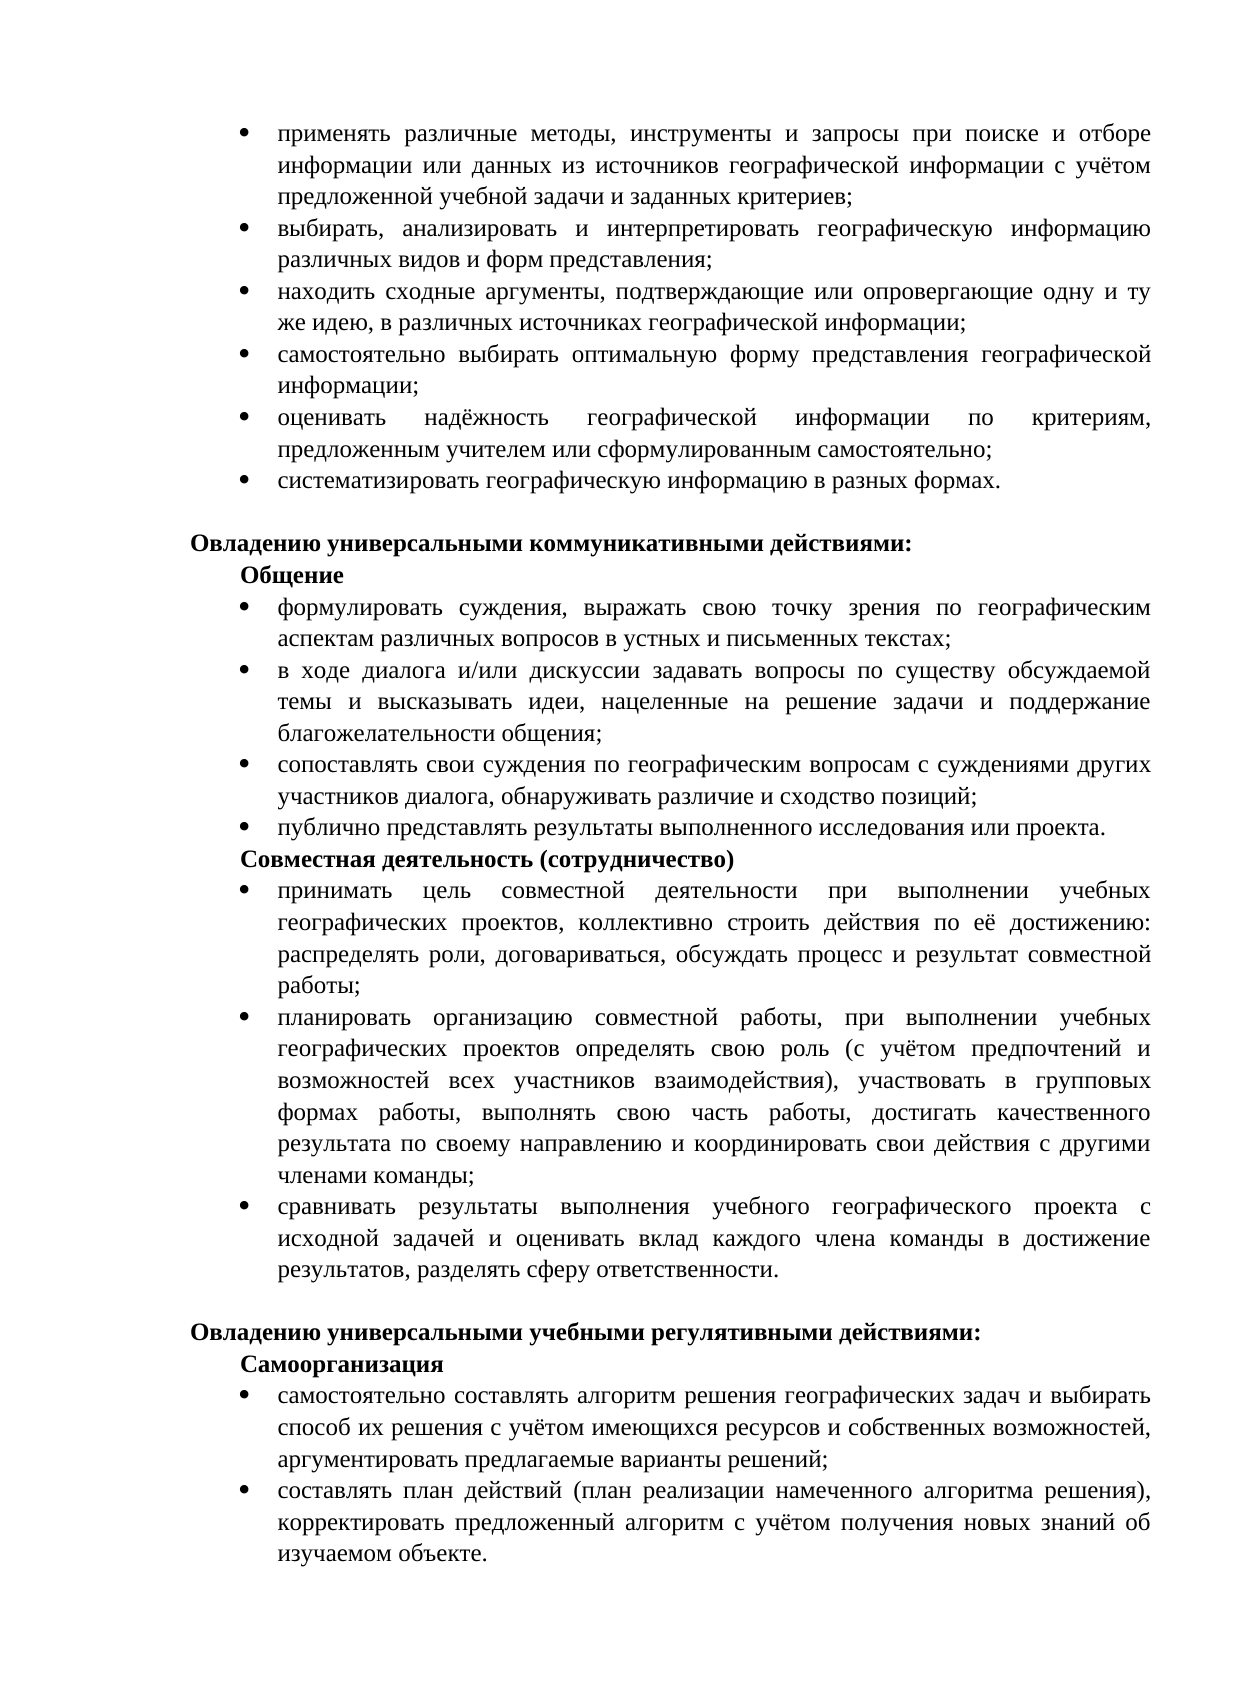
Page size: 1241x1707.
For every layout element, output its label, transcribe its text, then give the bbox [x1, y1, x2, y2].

text Овладению универсальными учебными регулятивными действиями: [190, 1317, 1152, 1346]
list оценивать надёжность географической информации по критериям, предложенным учителем или сформулированным самостоятельно; [240, 402, 1152, 462]
list сравнивать результаты выполнения учебного географического проекта с исходной задачей и оценивать вклад каждого члена команды в достижение результатов, разделять сферу ответственности. [240, 1191, 1152, 1283]
text Самоорганизация [177, 1349, 1152, 1378]
list составлять план действий (план реализации намеченного алгоритма решения), корректировать предложенный алгоритм с учётом получения новых знаний об изучаемом объекте. [240, 1475, 1152, 1567]
list применять различные методы, инструменты и запросы при поиске и отборе информации или данных из источников географической информации с учётом предложенной учебной задачи и заданных критериев; [240, 118, 1152, 210]
list самостоятельно составлять алгоритм решения географических задач и выбирать способ их решения с учётом имеющихся ресурсов и собственных возможностей, аргументировать предлагаемые варианты решений; [240, 1381, 1152, 1472]
list находить сходные аргументы, подтверждающие или опровергающие одну и ту же идею, в различных источниках географической информации; [240, 276, 1152, 336]
list систематизировать географическую информацию в разных формах. [240, 465, 1152, 494]
list публично представлять результаты выполненного исследования или проекта. [240, 812, 1152, 841]
list формулировать суждения, выражать свою точку зрения по географическим аспектам различных вопросов в устных и письменных текстах; [240, 592, 1152, 652]
list принимать цель совместной деятельности при выполнении учебных географических проектов, коллективно строить действия по её достижению: распределять роли, договариваться, обсуждать процесс и результат совместной работы; [240, 876, 1152, 999]
list планировать организацию совместной работы, при выполнении учебных географических проектов определять свою роль (с учётом предпочтений и возможностей всех участников взаимодействия), участвовать в групповых формах работы, выполнять свою часть работы, достигать качественного результата по своему направлению и координировать свои действия с другими членами команды; [240, 1002, 1152, 1188]
text Общение [177, 560, 1152, 589]
list сопоставлять свои суждения по географическим вопросам с суждениями других участников диалога, обнаруживать различие и сходство позиций; [240, 749, 1152, 810]
text Овладению универсальными коммуникативными действиями: [190, 528, 1152, 557]
text Совместная деятельность (сотрудничество) [177, 844, 1152, 873]
list выбирать, анализировать и интерпретировать географическую информацию различных видов и форм представления; [240, 213, 1152, 273]
list в ходе диалога и/или дискуссии задавать вопросы по существу обсуждаемой темы и высказывать идеи, нацеленные на решение задачи и поддержание благожелательности общения; [240, 655, 1152, 747]
list самостоятельно выбирать оптимальную форму представления географической информации; [240, 339, 1152, 399]
